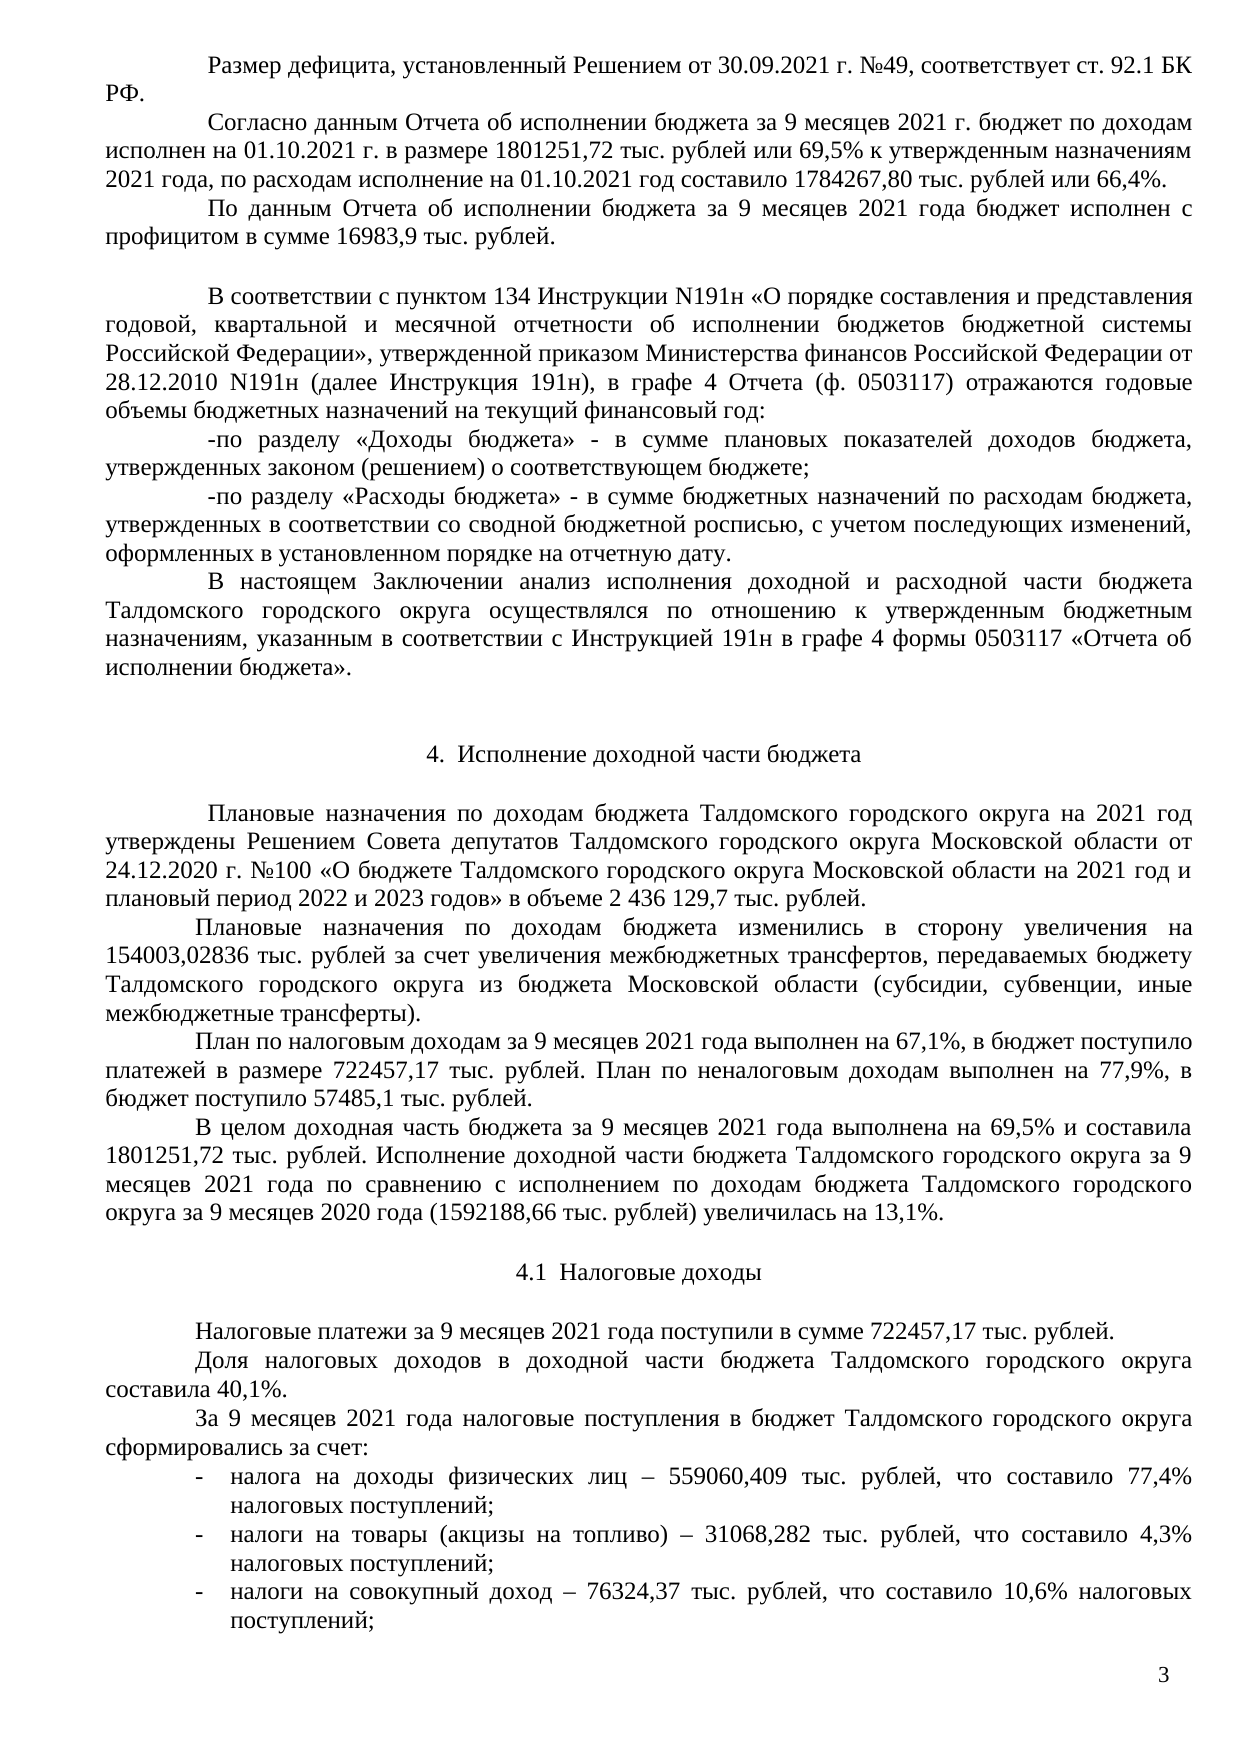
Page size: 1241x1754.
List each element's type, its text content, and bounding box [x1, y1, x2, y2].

list по разделу «Расходы бюджета» - в сумме бюджетных назначений по расходам бюджета, утвержденных в соответствии со сводной бюджетной росписью, с учетом последующих изменений, оформленных в установленном порядке на отчетную дату. [105, 481, 1193, 567]
list налоги на товары (акцизы на топливо) – 31068,282 тыс. рублей, что составило 4,3% налоговых поступлений; [195, 1519, 1193, 1577]
list Исполнение доходной части бюджета [426, 740, 1193, 768]
text План по налоговым доходам за 9 месяцев 2021 года выполнен на 67,1%, в бюджет поступило платежей в размере 722457,17 тыс. рублей. План по неналоговым доходам выполнен на 77,9%, в бюджет поступило 57485,1 тыс. рублей. [105, 1027, 1193, 1112]
text Размер дефицита, установленный Решением от 30.09.2021 г. №49, соответствует ст. 92.1 БК РФ. [105, 51, 1193, 108]
list по разделу «Доходы бюджета» - в сумме плановых показателей доходов бюджета, утвержденных законом (решением) о соответствующем бюджете; [105, 424, 1193, 481]
text Доля налоговых доходов в доходной части бюджета Талдомского городского округа составила 40,1%. [105, 1345, 1193, 1403]
text По данным Отчета об исполнении бюджета за 9 месяцев 2021 года бюджет исполнен с профицитом в сумме 16983,9 тыс. рублей. [105, 193, 1193, 250]
text Налоговые платежи за 9 месяцев 2021 года поступили в сумме 722457,17 тыс. рублей. [105, 1316, 1193, 1345]
list налога на доходы физических лиц – 559060,409 тыс. рублей, что составило 77,4% налоговых поступлений; [195, 1461, 1193, 1519]
text Плановые назначения по доходам бюджета изменились в сторону увеличения на 154003,02836 тыс. рублей за счет увеличения межбюджетных трансфертов, передаваемых бюджету Талдомского городского округа из бюджета Московской области (субсидии, субвенции, иные межбюджетные трансферты). [105, 913, 1193, 1027]
text Согласно данным Отчета об исполнении бюджета за 9 месяцев 2021 г. бюджет по доходам исполнен на 01.10.2021 г. в размере 1801251,72 тыс. рублей или 69,5% к утвержденным назначениям 2021 года, по расходам исполнение на 01.10.2021 год составило 1784267,80 тыс. рублей или 66,4%. [105, 108, 1193, 193]
text За 9 месяцев 2021 года налоговые поступления в бюджет Талдомского городского округа сформировались за счет: [105, 1403, 1193, 1461]
text Плановые назначения по доходам бюджета Талдомского городского округа на 2021 год утверждены Решением Совета депутатов Талдомского городского округа Московской области от 24.12.2020 г. №100 «О бюджете Талдомского городского округа Московской области на 2021 год и плановый период 2022 и 2023 годов» в объеме 2 436 129,7 тыс. рублей. [105, 798, 1193, 913]
text В настоящем Заключении анализ исполнения доходной и расходной части бюджета Талдомского городского округа осуществлялся по отношению к утвержденным бюджетным назначениям, указанным в соответствии с Инструкцией 191н в графе 4 формы 0503117 «Отчета об исполнении бюджета». [105, 567, 1193, 681]
text В соответствии с пунктом 134 Инструкции N191н «О порядке составления и представления годовой, квартальной и месячной отчетности об исполнении бюджетов бюджетной системы Российской Федерации», утвержденной приказом Министерства финансов Российской Федерации от 28.12.2010 N191н (далее Инструкция 191н), в графе 4 Отчета (ф. 0503117) отражаются годовые объемы бюджетных назначений на текущий финансовый год: [105, 282, 1193, 424]
list налоги на совокупный доход – 76324,37 тыс. рублей, что составило 10,6% налоговых поступлений; [195, 1577, 1193, 1634]
text В целом доходная часть бюджета за 9 месяцев 2021 года выполнена на 69,5% и составила 1801251,72 тыс. рублей. Исполнение доходной части бюджета Талдомского городского округа за 9 месяцев 2021 года по сравнению с исполнением по доходам бюджета Талдомского городского округа за 9 месяцев 2020 года (1592188,66 тыс. рублей) увеличилась на 13,1%. [105, 1112, 1193, 1227]
list Налоговые доходы [516, 1258, 1193, 1286]
